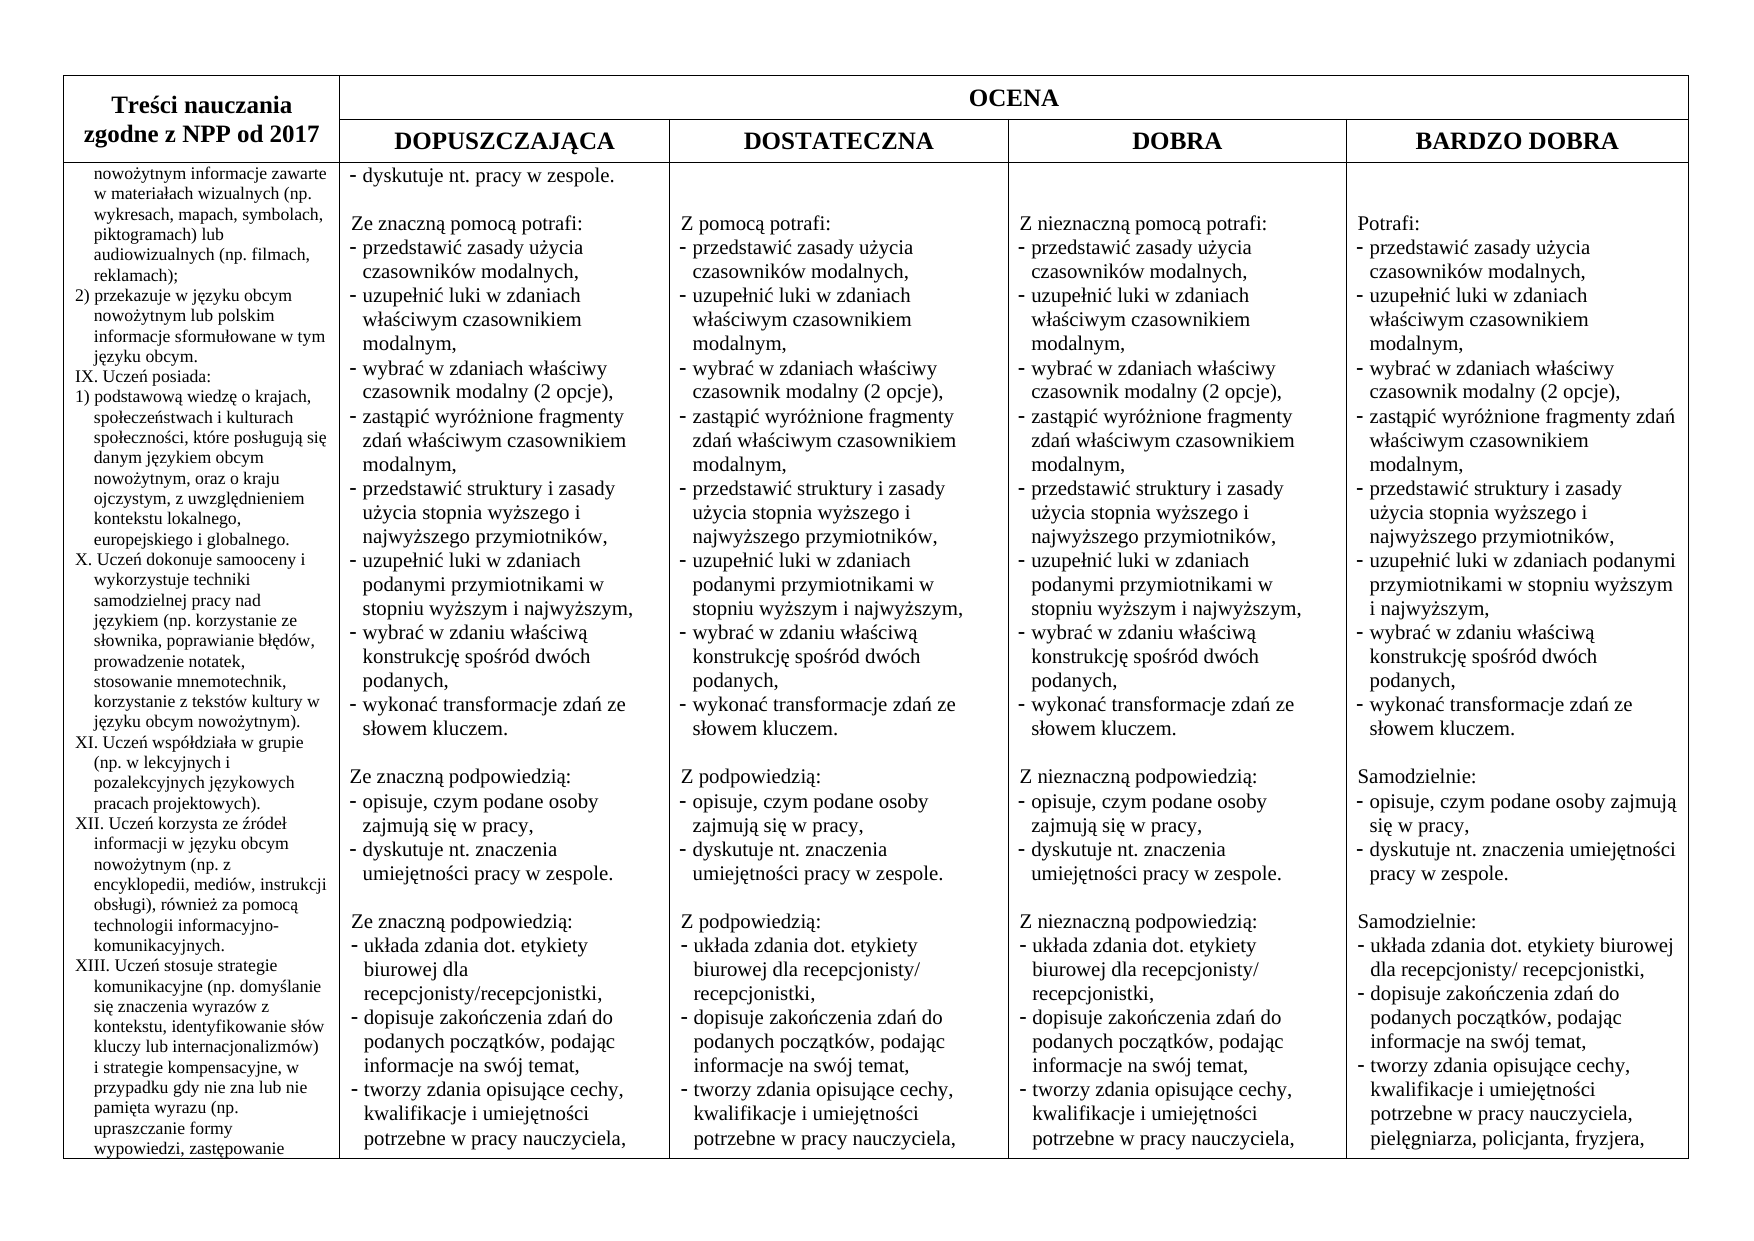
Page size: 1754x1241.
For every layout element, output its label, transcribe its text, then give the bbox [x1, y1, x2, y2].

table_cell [670, 163, 1008, 1158]
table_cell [64, 163, 339, 1158]
table_header Treści nauczania zgodne z NPP od 2017 [64, 76, 339, 162]
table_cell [1347, 163, 1688, 1158]
table_header OCENA [340, 76, 1688, 119]
table_cell DOBRA [1009, 120, 1346, 162]
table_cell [1009, 163, 1346, 1158]
table_cell BARDZO DOBRA [1347, 120, 1688, 162]
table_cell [340, 163, 669, 1158]
table_cell DOSTATECZNA [670, 120, 1008, 162]
table_cell DOPUSZCZAJĄCA [340, 120, 669, 162]
